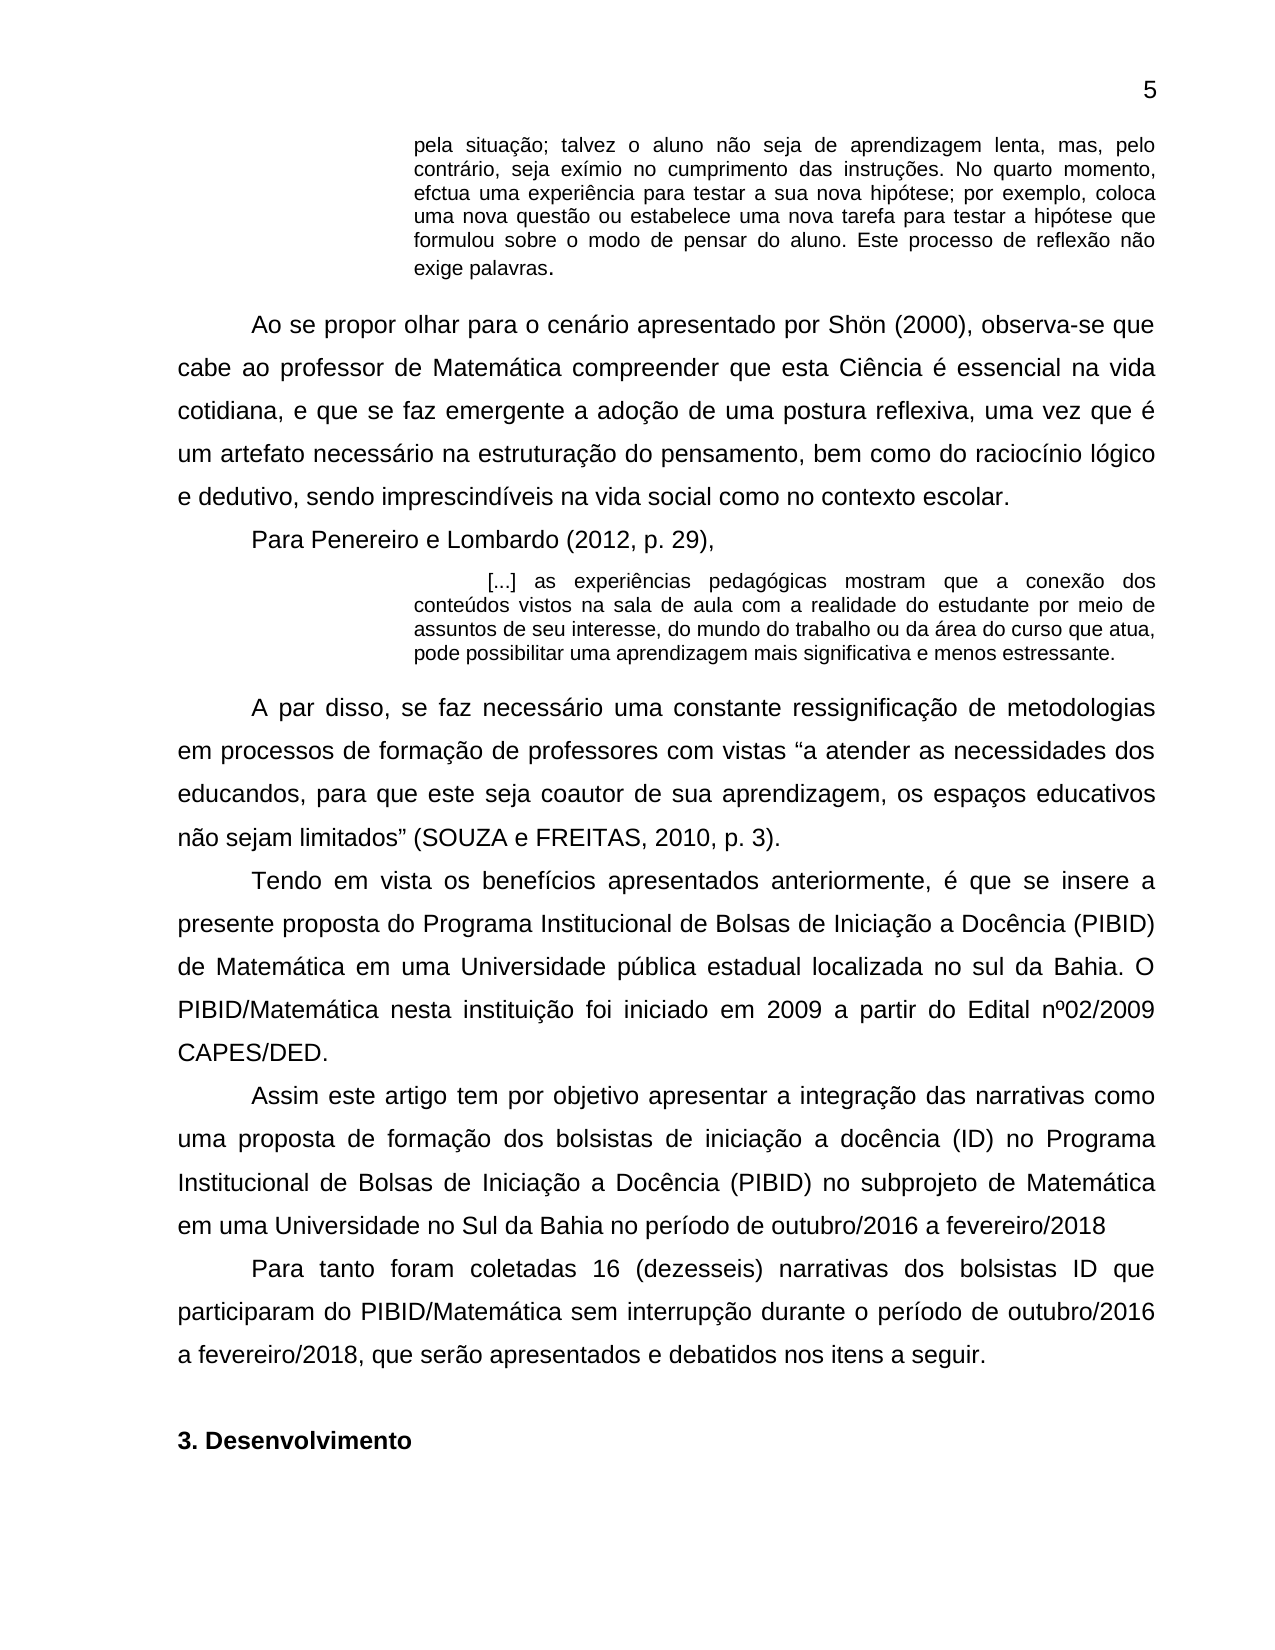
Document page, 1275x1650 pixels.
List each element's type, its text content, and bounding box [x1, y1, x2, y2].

text Tendo em vista os benefícios apresentados anteriormente, é que se insere a presente proposta do Programa Institucional de Bolsas de Iniciação a Docência (PIBID) de Matemática em uma Universidade pública estadual localizada no sul da Bahia. O PIBID/Matemática nesta instituição foi iniciado em 2009 a partir do Edital nº02/2009 CAPES/DED. [177, 866, 1157, 1067]
text A par disso, se faz necessário uma constante ressignificação de metodologias em processos de formação de professores com vistas “a atender as necessidades dos educandos, para que este seja coautor de sua aprendizagem, os espaços educativos não sejam limitados” (SOUZA e FREITAS, 2010, p. 3). [177, 693, 1157, 851]
text [...] as experiências pedagógicas mostram que a conexão dos conteúdos vistos na sala de aula com a realidade do estudante por meio de assuntos de seu interesse, do mundo do trabalho ou da área do curso que atua, pode possibilitar uma aprendizagem mais significativa e menos estressante. [413, 568, 1157, 664]
text Ao se propor olhar para o cenário apresentado por Shön (2000), observa-se que cabe ao professor de Matemática compreender que esta Ciência é essencial na vida cotidiana, e que se faz emergente a adoção de uma postura reflexiva, uma vez que é um artefato necessário na estruturação do pensamento, bem como do raciocínio lógico e dedutivo, sendo imprescindíveis na vida social como no contexto escolar. [177, 310, 1157, 511]
text Para Penereiro e Lombardo (2012, p. 29), [177, 525, 1157, 554]
text 3. Desenvolvimento [177, 1426, 1157, 1455]
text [413, 132, 1157, 281]
text Para tanto foram coletadas 16 (dezesseis) narrativas dos bolsistas ID que participaram do PIBID/Matemática sem interrupção durante o período de outubro/2016 a fevereiro/2018, que serão apresentados e debatidos nos itens a seguir. [177, 1254, 1157, 1369]
text Assim este artigo tem por objetivo apresentar a integração das narrativas como uma proposta de formação dos bolsistas de iniciação a docência (ID) no Programa Institucional de Bolsas de Iniciação a Docência (PIBID) no subprojeto de Matemática em uma Universidade no Sul da Bahia no período de outubro/2016 a fevereiro/2018 [177, 1081, 1157, 1239]
